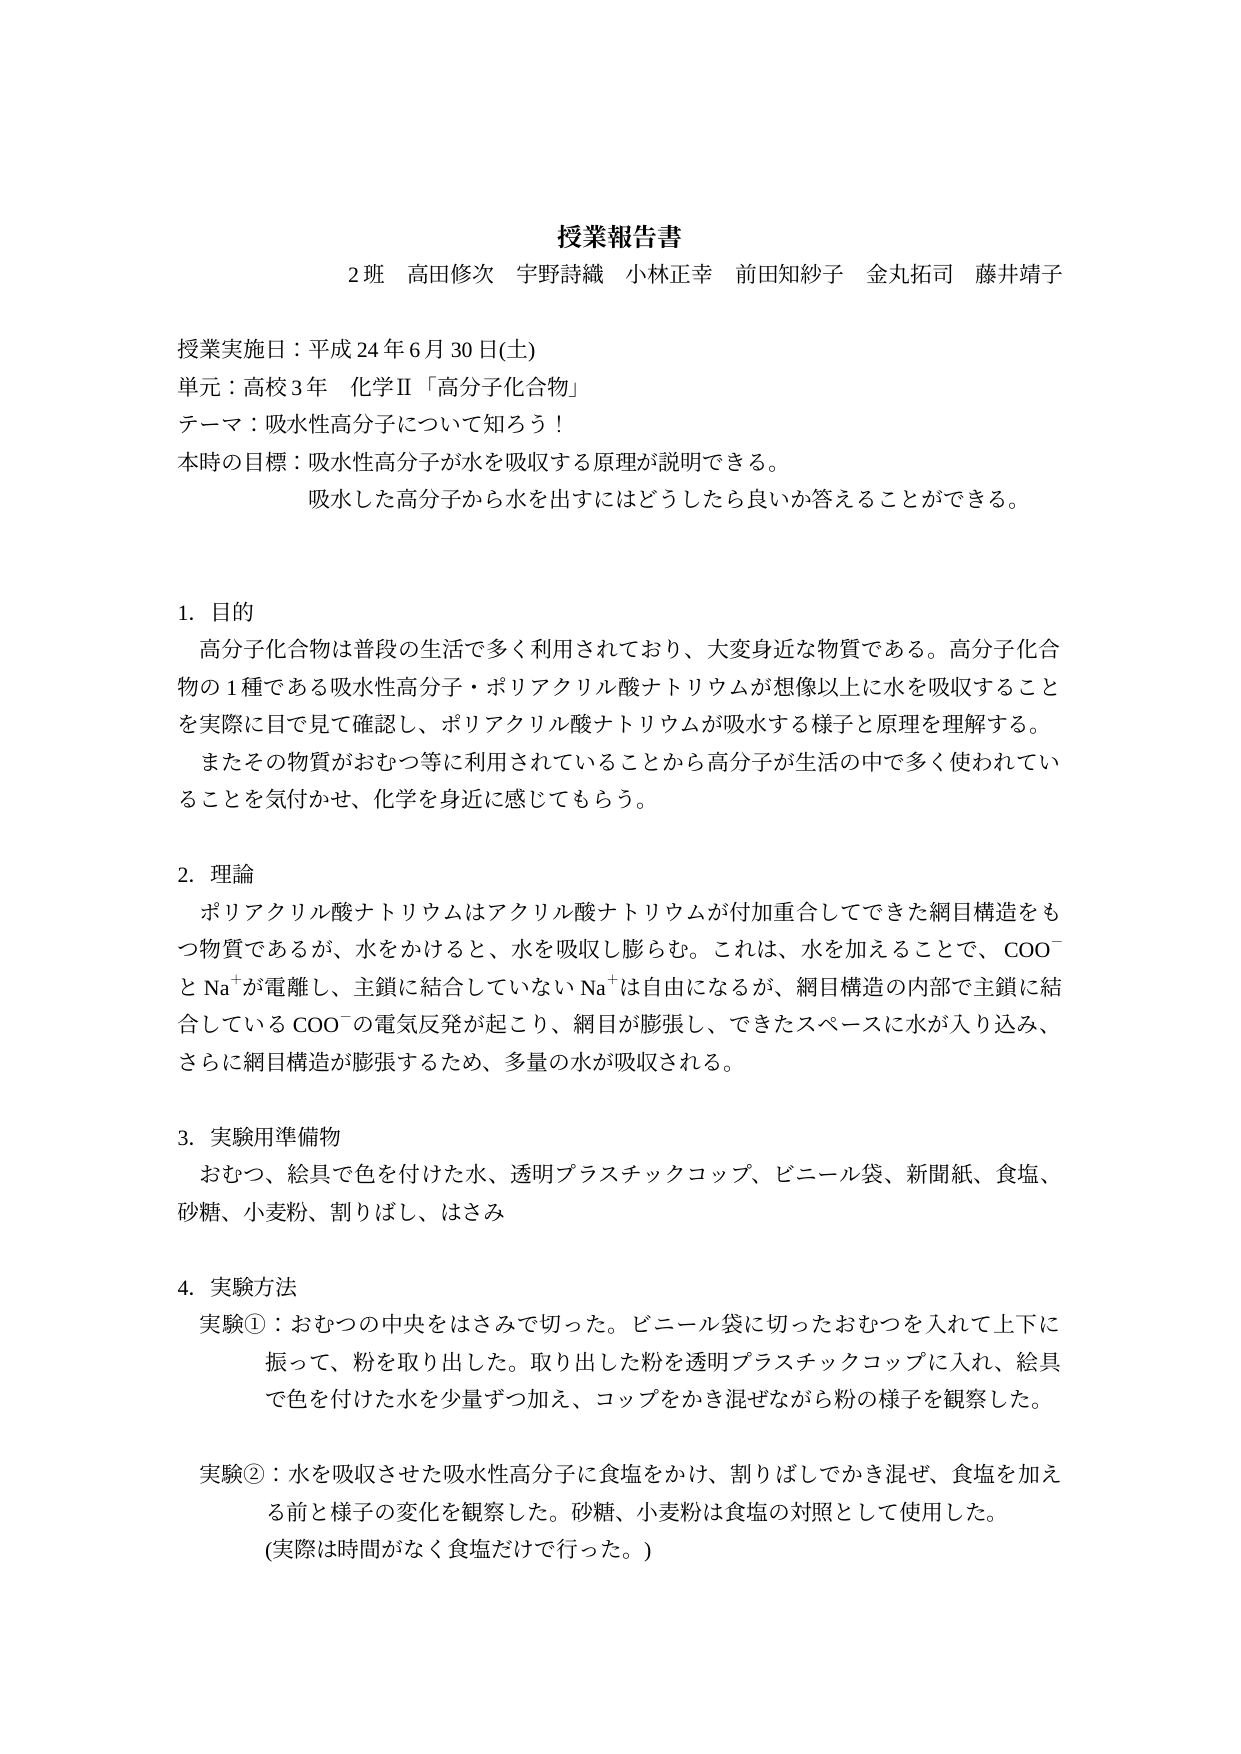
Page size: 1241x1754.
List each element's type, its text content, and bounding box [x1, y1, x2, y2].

text 1．目的 [177, 592, 1063, 629]
text 実験①：おむつの中央をはさみで切った。ビニール袋に切ったおむつを入れて上下に振って、粉を取り出した。取り出した粉を透明プラスチックコップに入れ、絵具で色を付けた水を少量ずつ加え、コップをかき混ぜながら粉の様子を観察した。 [199, 1304, 1063, 1417]
text テーマ：吸水性高分子について知ろう！ [177, 404, 1063, 442]
text 吸水した高分子から水を出すにはどうしたら良いか答えることができる。 [177, 479, 1063, 517]
text 実験②：水を吸収させた吸水性高分子に食塩をかけ、割りばしでかき混ぜ、食塩を加える前と様子の変化を観察した。砂糖、小麦粉は食塩の対照として使用した。 [199, 1454, 1063, 1529]
text またその物質がおむつ等に利用されていることから高分子が生活の中で多く使われていることを気付かせ、化学を身近に感じてもらう。 [177, 742, 1063, 817]
text 授業報告書 [177, 217, 1063, 254]
text 授業実施日：平成24年6月30日(土) [177, 329, 1063, 367]
text 4．実験方法 [177, 1267, 1063, 1304]
text 2班 高田修次 宇野詩織 小林正幸 前田知紗子 金丸拓司 藤井靖子 [177, 254, 1063, 292]
text おむつ、絵具で色を付けた水、透明プラスチックコップ、ビニール袋、新聞紙、食塩、砂糖、小麦粉、割りばし、はさみ [177, 1154, 1063, 1229]
text (実際は時間がなく食塩だけで行った。) [221, 1529, 1063, 1567]
text 本時の目標：吸水性高分子が水を吸収する原理が説明できる。 [177, 442, 1063, 479]
text 3．実験用準備物 [177, 1117, 1063, 1154]
text 単元：高校3年 化学Ⅱ「高分子化合物」 [177, 367, 1063, 404]
text ポリアクリル酸ナトリウムはアクリル酸ナトリウムが付加重合してできた網目構造をもつ物質であるが、水をかけると、水を吸収し膨らむ。これは、水を加えることで、COO－とNa＋が電離し、主鎖に結合していないNa＋は自由になるが、網目構造の内部で主鎖に結合しているCOO－の電気反発が起こり、網目が膨張し、できたスペースに水が入り込み、さらに網目構造が膨張するため、多量の水が吸収される。 [177, 892, 1063, 1079]
text 2．理論 [177, 854, 1063, 892]
text 高分子化合物は普段の生活で多く利用されており、大変身近な物質である。高分子化合物の1種である吸水性高分子・ポリアクリル酸ナトリウムが想像以上に水を吸収することを実際に目で見て確認し、ポリアクリル酸ナトリウムが吸水する様子と原理を理解する。 [177, 629, 1063, 742]
